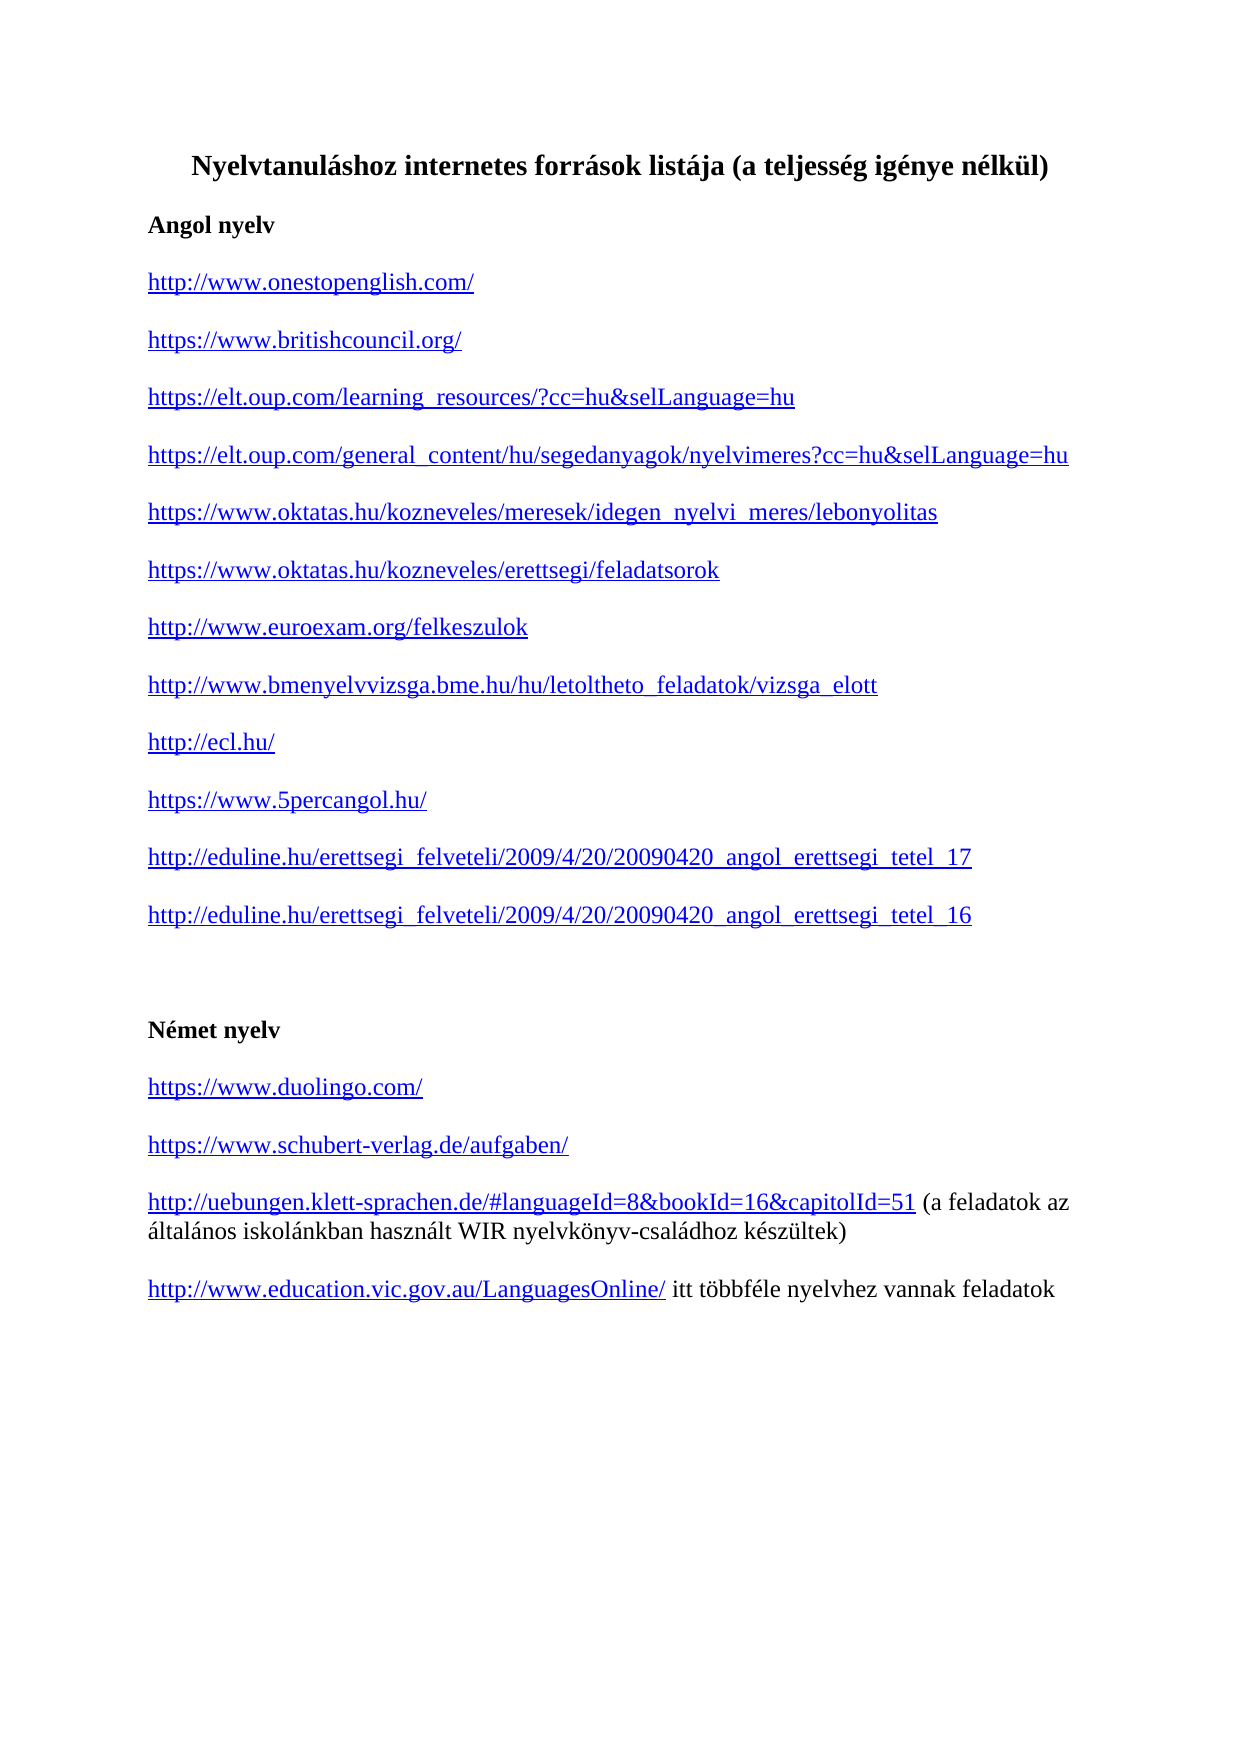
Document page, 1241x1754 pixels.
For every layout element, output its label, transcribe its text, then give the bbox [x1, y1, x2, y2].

text https://www.britishcouncil.org/ [148, 325, 1093, 354]
text http://eduline.hu/erettsegi_felveteli/2009/4/20/20090420_angol_erettsegi_tetel_17 [148, 842, 1093, 871]
text Német nyelv [148, 1015, 1093, 1044]
text http://www.education.vic.gov.au/LanguagesOnline/ itt többféle nyelvhez vannak feladatok [148, 1274, 1093, 1302]
text https://www.5percangol.hu/ [148, 785, 1093, 814]
text http://www.bmenyelvvizsga.bme.hu/hu/letoltheto_feladatok/vizsga_elott [148, 670, 1093, 699]
text Nyelvtanuláshoz internetes források listája (a teljesség igénye nélkül) [148, 148, 1093, 181]
text https://elt.oup.com/general_content/hu/segedanyagok/nyelvimeres?cc=hu&selLanguage=hu [148, 440, 1093, 469]
text http://eduline.hu/erettsegi_felveteli/2009/4/20/20090420_angol_erettsegi_tetel_16 [148, 900, 1093, 929]
text http://ecl.hu/ [148, 727, 1093, 756]
text https://www.schubert-verlag.de/aufgaben/ [148, 1130, 1093, 1159]
text https://elt.oup.com/learning_resources/?cc=hu&selLanguage=hu [148, 382, 1093, 411]
text https://www.duolingo.com/ [148, 1072, 1093, 1101]
text http://www.onestopenglish.com/ [148, 267, 1093, 296]
text https://www.oktatas.hu/kozneveles/erettsegi/feladatsorok [148, 555, 1093, 584]
text https://www.oktatas.hu/kozneveles/meresek/idegen_nyelvi_meres/lebonyolitas [148, 497, 1093, 526]
text http://uebungen.klett-sprachen.de/#languageId=8&bookId=16&capitolId=51 (a feladatok az általános iskolánkban használt WIR nyelvkönyv-családhoz készültek) [148, 1187, 1093, 1245]
text http://www.euroexam.org/felkeszulok [148, 612, 1093, 641]
text Angol nyelv [148, 210, 1093, 239]
